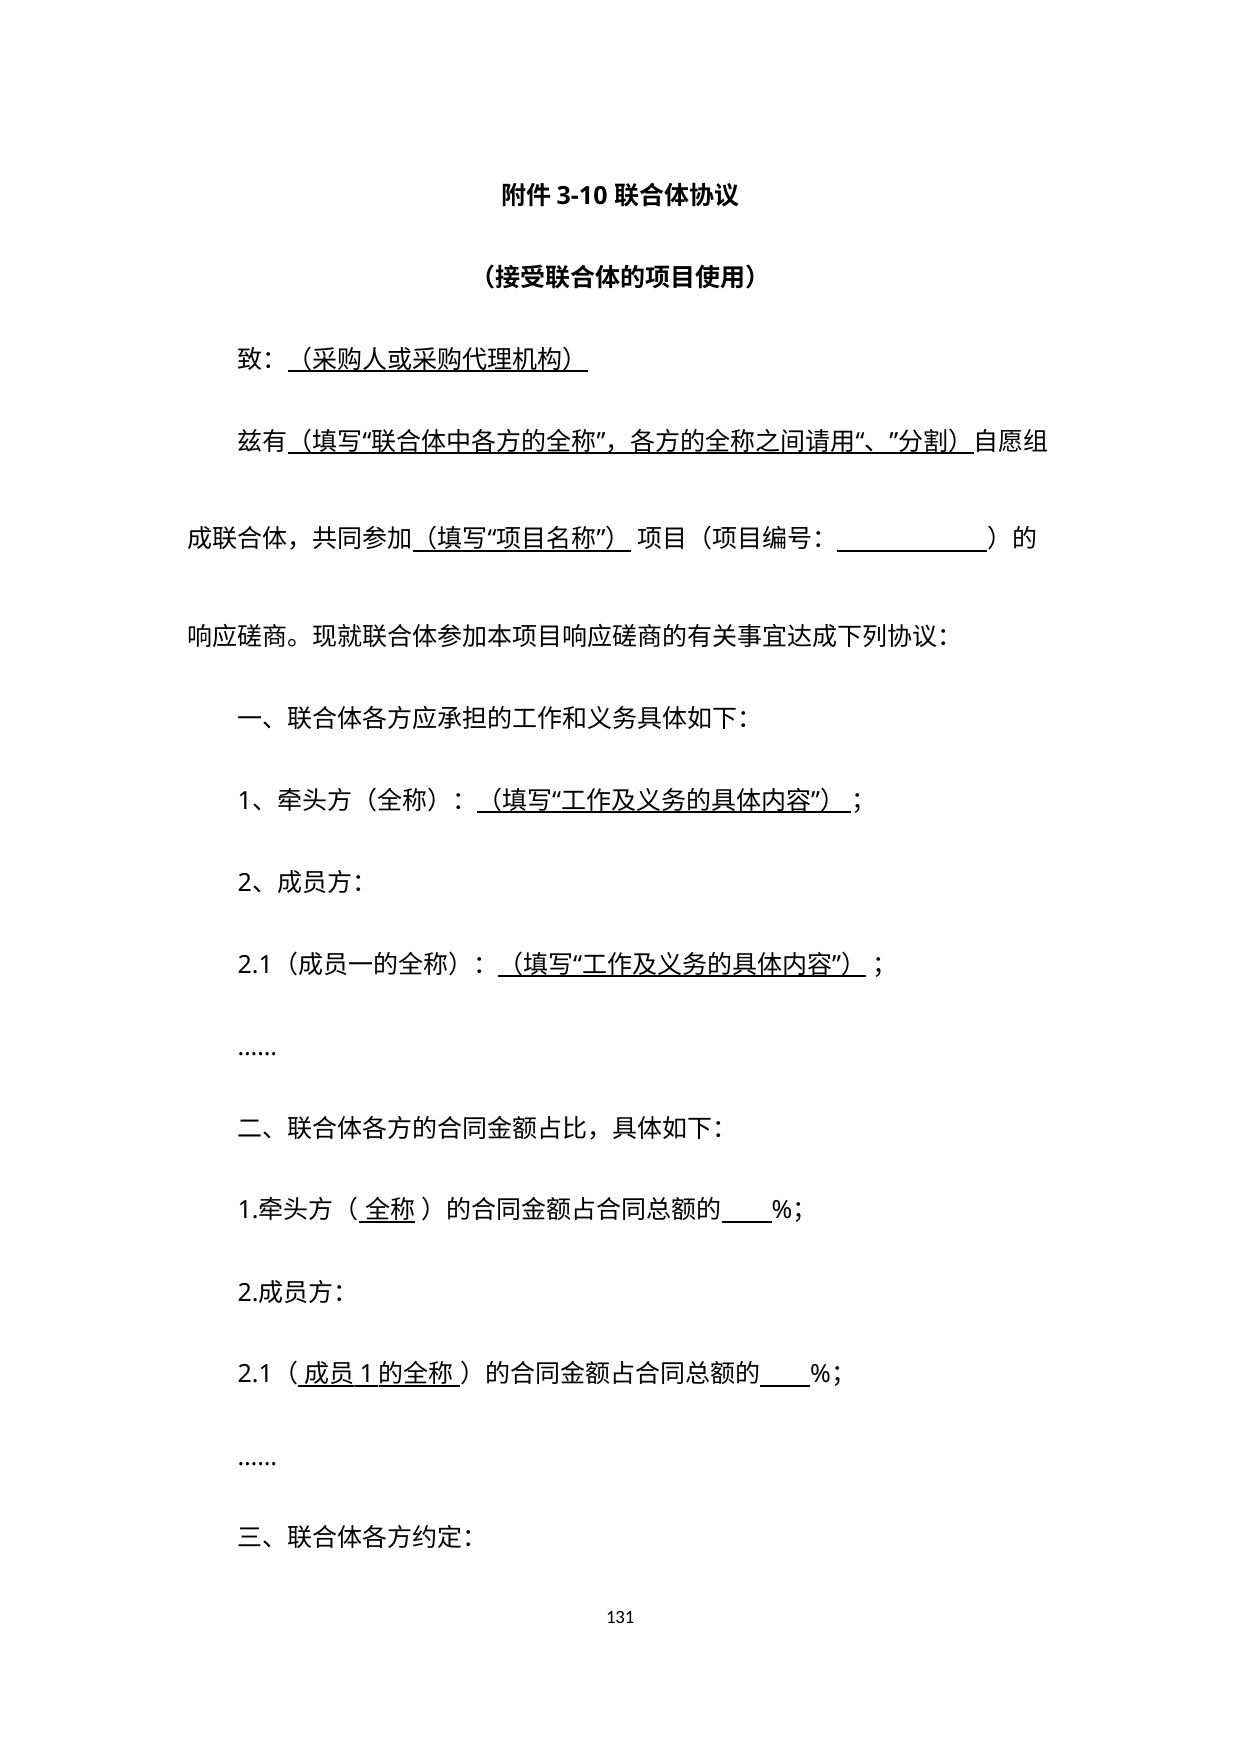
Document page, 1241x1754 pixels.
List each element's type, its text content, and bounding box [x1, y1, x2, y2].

text 2.1（成员一的全称）：（填写“工作及义务的具体内容”） ； [187, 931, 1053, 996]
text 附件3-10 联合体协议 [187, 162, 1053, 227]
text …… [187, 1423, 1053, 1488]
text （接受联合体的项目使用） [187, 244, 1053, 309]
text 2.成员方： [187, 1259, 1053, 1324]
text 兹有（填写“联合体中各方的全称”，各方的全称之间请用“、”分割）自愿组成联合体，共同参加（填写“项目名称”） 项目（项目编号： ）的响应磋商。现就联合体参加本项目响应磋商的有关事宜达成下列协议： [187, 408, 1053, 668]
text 1.牵头方（ 全称 ）的合同金额占合同总额的 %； [187, 1177, 1053, 1242]
text 2.1（ 成员1的全称 ）的合同金额占合同总额的 %； [187, 1341, 1053, 1406]
text 一、联合体各方应承担的工作和义务具体如下： [187, 685, 1053, 750]
text 1、牵头方（全称）：（填写“工作及义务的具体内容”） ； [187, 767, 1053, 832]
text 二、联合体各方的合同金额占比，具体如下： [187, 1095, 1053, 1160]
text 三、联合体各方约定： [187, 1505, 1053, 1570]
text 致：（采购人或采购代理机构） [187, 326, 1053, 391]
text 2、成员方： [187, 849, 1053, 914]
text …… [187, 1013, 1053, 1078]
